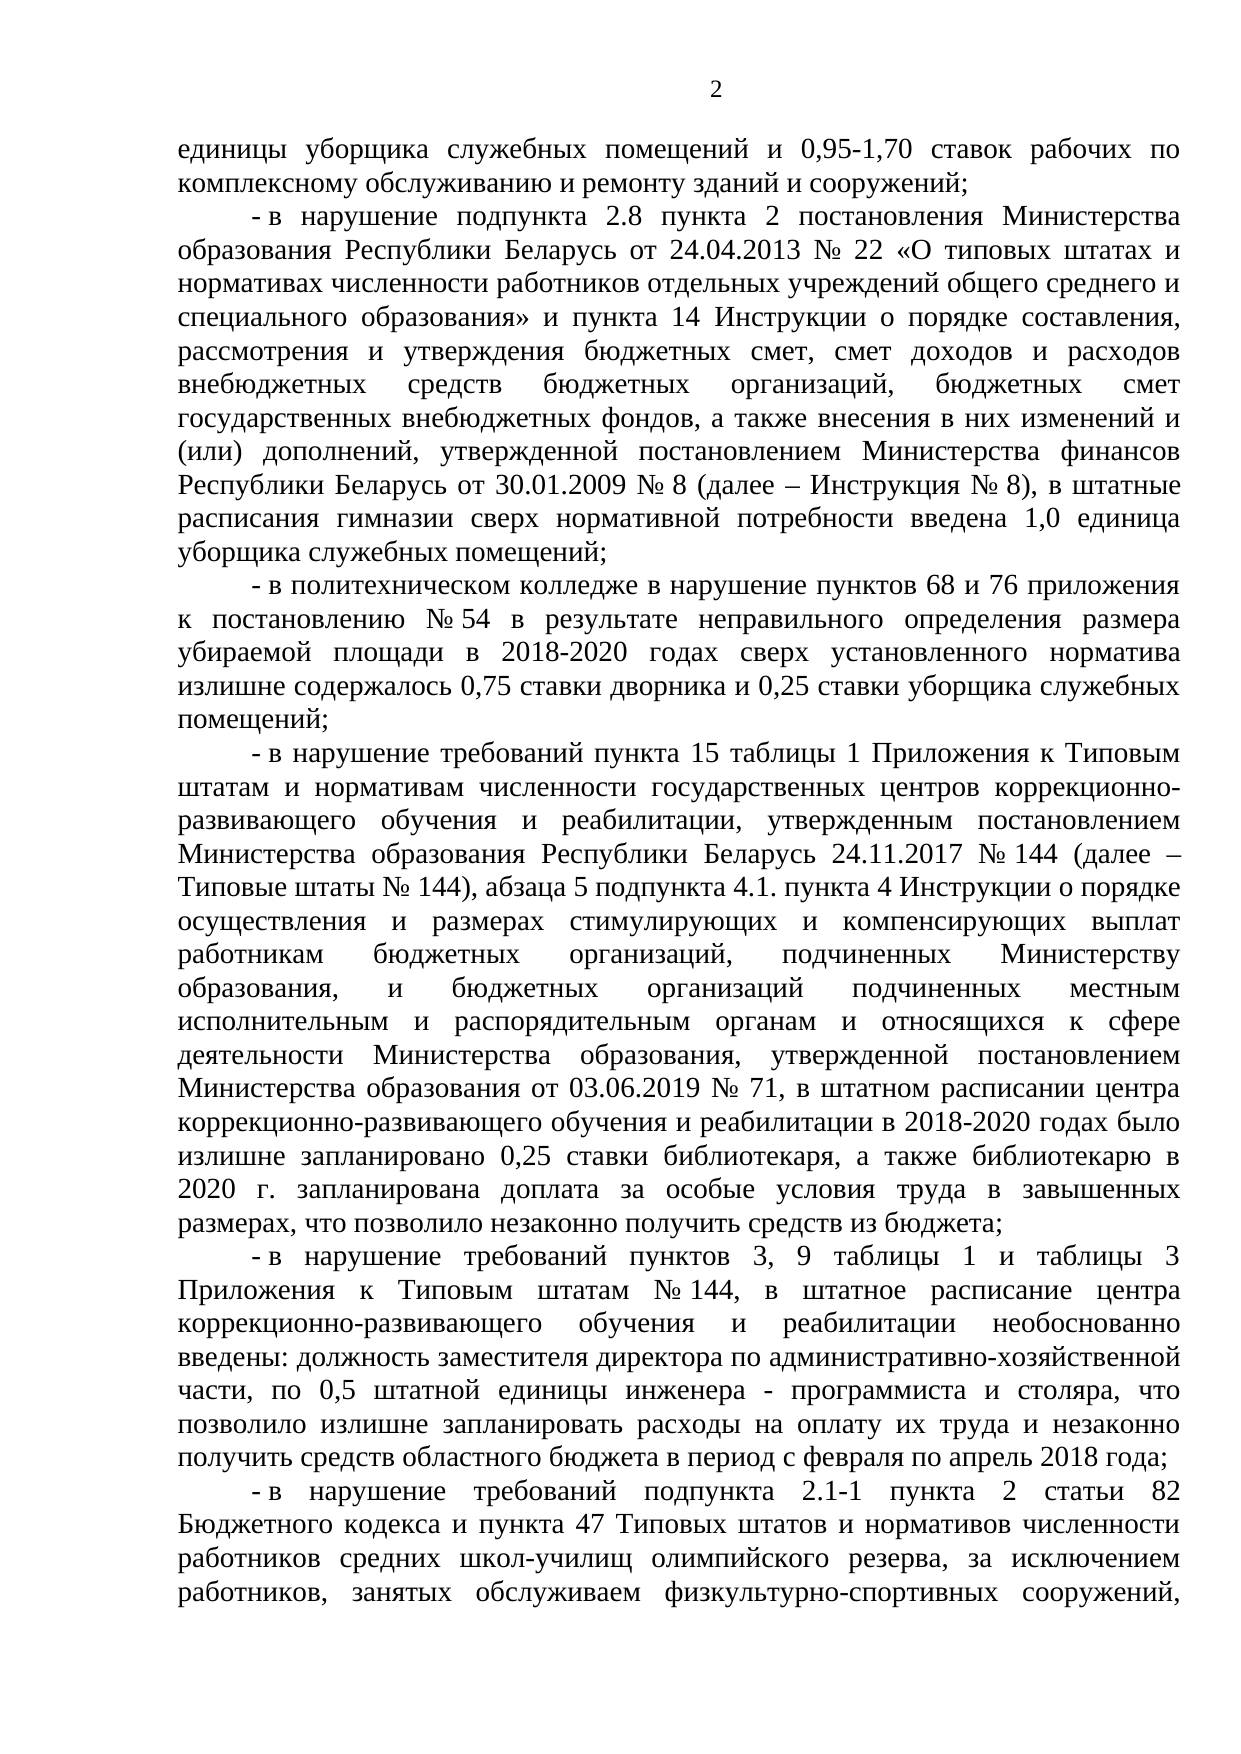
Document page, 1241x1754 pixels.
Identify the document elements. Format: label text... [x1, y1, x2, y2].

text - в политехническом колледже в нарушение пунктов 68 и 76 приложения к постановлению № 54 в результате неправильного определения размера убираемой площади в 2018-2020 годах сверх установленного норматива излишне содержалось 0,75 ставки дворника и 0,25 ставки уборщика служебных помещений; [177, 567, 1181, 735]
text - в нарушение подпункта 2.8 пункта 2 постановления Министерства образования Республики Беларусь от 24.04.2013 № 22 «О типовых штатах и нормативах численности работников отдельных учреждений общего среднего и специального образования» и пункта 14 Инструкции о порядке составления, рассмотрения и утверждения бюджетных смет, смет доходов и расходов внебюджетных средств бюджетных организаций, бюджетных смет государственных внебюджетных фондов, а также внесения в них изменений и (или) дополнений, утвержденной постановлением Министерства финансов Республики Беларусь от 30.01.2009 № 8 (далее – Инструкция № 8), в штатные расписания гимназии сверх нормативной потребности введена 1,0 единица уборщика служебных помещений; [177, 198, 1181, 567]
text - в нарушение требований пунктов 3, 9 таблицы 1 и таблицы 3 Приложения к Типовым штатам № 144, в штатное расписание центра коррекционно-развивающего обучения и реабилитации необоснованно введены: должность заместителя директора по административно-хозяйственной части, по 0,5 штатной единицы инженера - программиста и столяра, что позволило излишне запланировать расходы на оплату их труда и незаконно получить средств областного бюджета в период с февраля по апрель 2018 года; [177, 1238, 1181, 1473]
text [177, 131, 1181, 198]
text - в нарушение требований пункта 15 таблицы 1 Приложения к Типовым штатам и нормативам численности государственных центров коррекционно-развивающего обучения и реабилитации, утвержденным постановлением Министерства образования Республики Беларусь 24.11.2017 № 144 (далее – Типовые штаты № 144), абзаца 5 подпункта 4.1. пункта 4 Инструкции о порядке осуществления и размерах стимулирующих и компенсирующих выплат работникам бюджетных организаций, подчиненных Министерству образования, и бюджетных организаций подчиненных местным исполнительным и распорядительным органам и относящихся к сфере деятельности Министерства образования, утвержденной постановлением Министерства образования от 03.06.2019 № 71, в штатном расписании центра коррекционно-развивающего обучения и реабилитации в 2018-2020 годах было излишне запланировано 0,25 ставки библиотекаря, а также библиотекарю в 2020 г. запланирована доплата за особые условия труда в завышенных размерах, что позволило незаконно получить средств из бюджета; [177, 735, 1181, 1238]
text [177, 1473, 1181, 1607]
